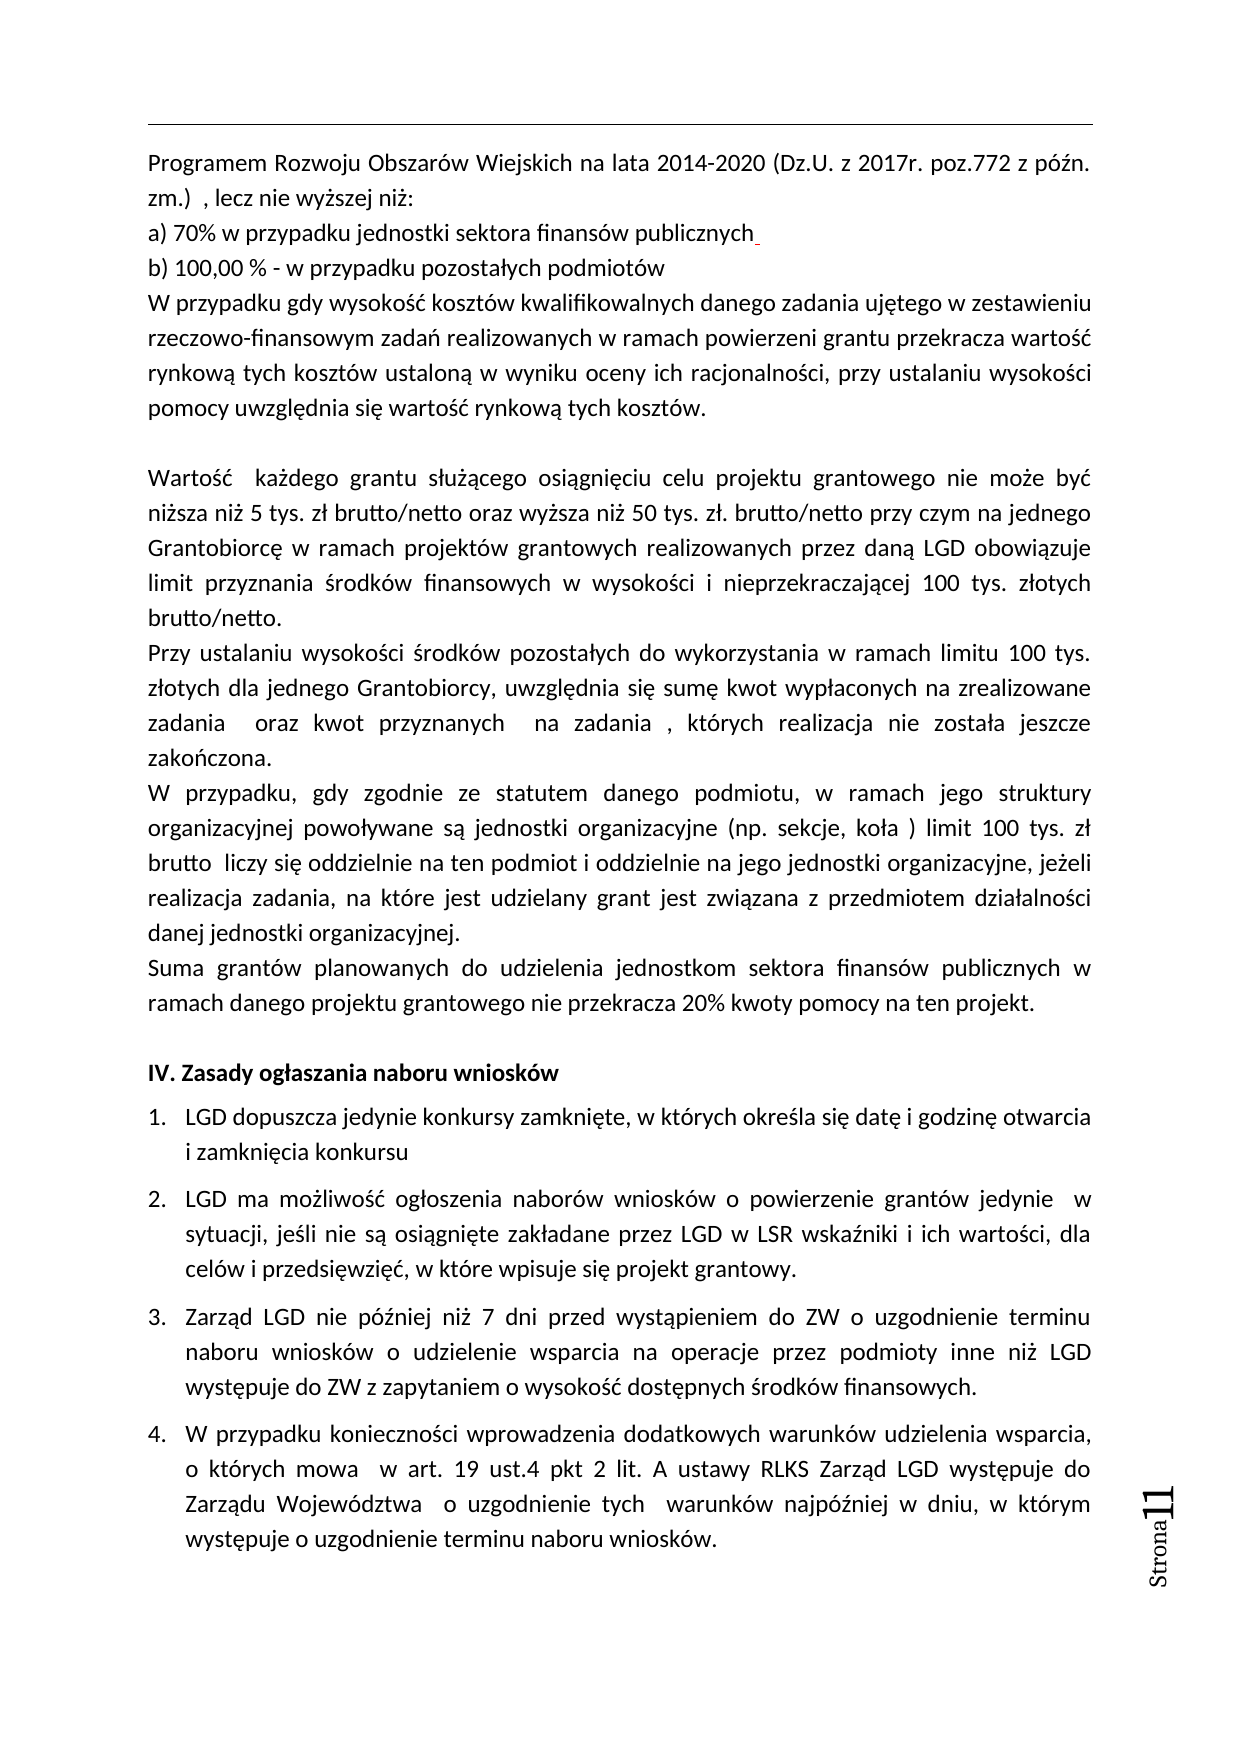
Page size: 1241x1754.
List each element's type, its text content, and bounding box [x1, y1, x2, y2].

text Wartość każdego grantu służącego osiągnięciu celu projektu grantowego nie może być niższa niż 5 tys. zł brutto/netto oraz wyższa niż 50 tys. zł. brutto/netto przy czym na jednego Grantobiorcę w ramach projektów grantowych realizowanych przez daną LGD obowiązuje limit przyznania środków finansowych w wysokości i nieprzekraczającej 100 tys. złotych brutto/netto. [148, 463, 1093, 633]
text Suma grantów planowanych do udzielenia jednostkom sektora finansów publicznych w ramach danego projektu grantowego nie przekracza 20% kwoty pomocy na ten projekt. [148, 953, 1093, 1018]
text W przypadku, gdy zgodnie ze statutem danego podmiotu, w ramach jego struktury organizacyjnej powoływane są jednostki organizacyjne (np. sekcje, koła ) limit 100 tys. zł brutto liczy się oddzielnie na ten podmiot i oddzielnie na jego jednostki organizacyjne, jeżeli realizacja zadania, na które jest udzielany grant jest związana z przedmiotem działalności danej jednostki organizacyjnej. [148, 778, 1093, 948]
list LGD ma możliwość ogłoszenia naborów wniosków o powierzenie grantów jedynie w sytuacji, jeśli nie są osiągnięte zakładane przez LGD w LSR wskaźniki i ich wartości, dla celów i przedsięwzięć, w które wpisuje się projekt grantowy. [148, 1183, 1093, 1284]
list W przypadku konieczności wprowadzenia dodatkowych warunków udzielenia wsparcia, o których mowa w art. 19 ust.4 pkt 2 lit. A ustawy RLKS Zarząd LGD występuje do Zarządu Województwa o uzgodnienie tych warunków najpóźniej w dniu, w którym występuje o uzgodnienie terminu naboru wniosków. [148, 1418, 1093, 1554]
text IV. Zasady ogłaszania naboru wniosków [148, 1058, 1093, 1088]
list LGD dopuszcza jedynie konkursy zamknięte, w których określa się datę i godzinę otwarcia i zamknięcia konkursu [148, 1101, 1093, 1166]
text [148, 148, 1093, 213]
text b) 100,00 % - w przypadku pozostałych podmiotów [148, 253, 1093, 283]
text a) 70% w przypadku jednostki sektora finansów publicznych [148, 218, 1093, 248]
text Przy ustalaniu wysokości środków pozostałych do wykorzystania w ramach limitu 100 tys. złotych dla jednego Grantobiorcy, uwzględnia się sumę kwot wypłaconych na zrealizowane zadania oraz kwot przyznanych na zadania , których realizacja nie została jeszcze zakończona. [148, 638, 1093, 773]
list Zarząd LGD nie później niż 7 dni przed wystąpieniem do ZW o uzgodnienie terminu naboru wniosków o udzielenie wsparcia na operacje przez podmioty inne niż LGD występuje do ZW z zapytaniem o wysokość dostępnych środków finansowych. [148, 1301, 1093, 1401]
text W przypadku gdy wysokość kosztów kwalifikowalnych danego zadania ujętego w zestawieniu rzeczowo-finansowym zadań realizowanych w ramach powierzeni grantu przekracza wartość rynkową tych kosztów ustaloną w wyniku oceny ich racjonalności, przy ustalaniu wysokości pomocy uwzględnia się wartość rynkową tych kosztów. [148, 288, 1093, 423]
